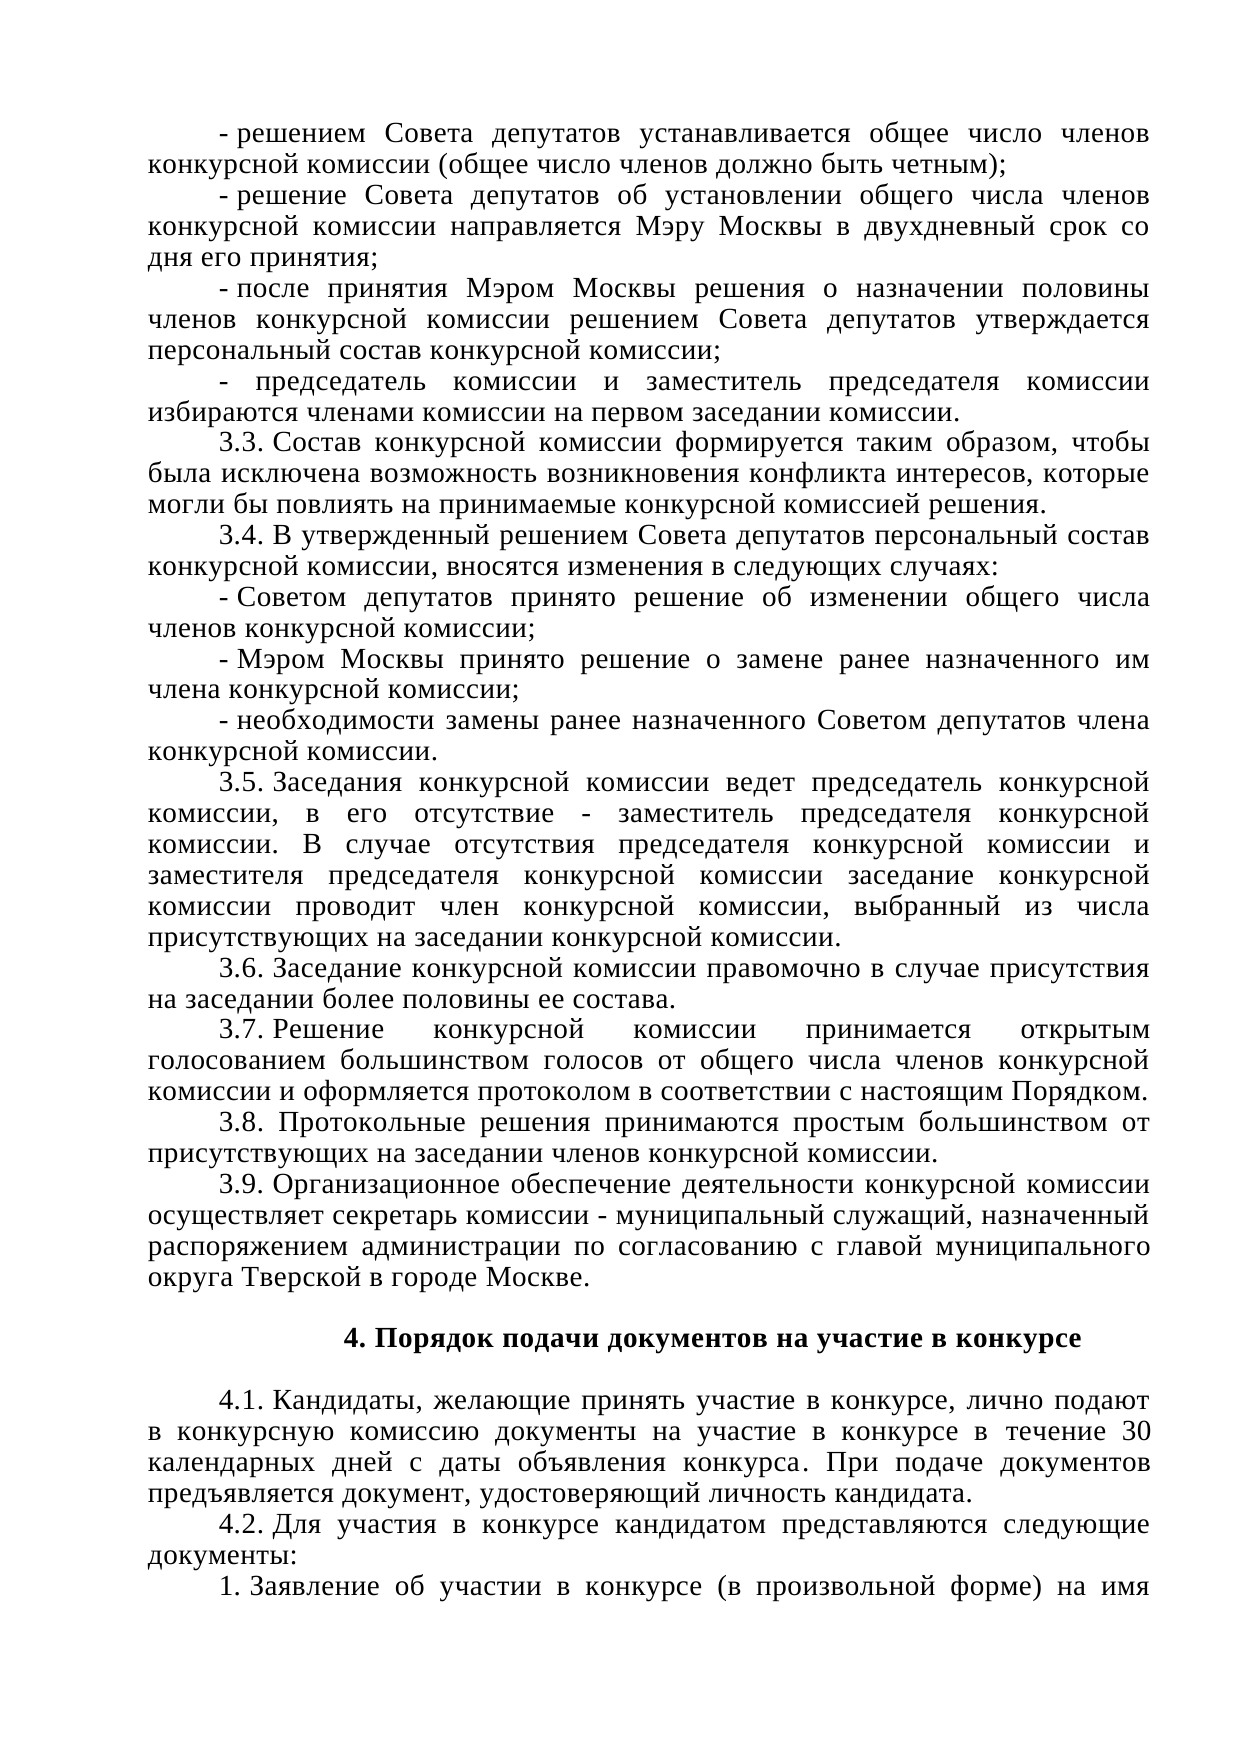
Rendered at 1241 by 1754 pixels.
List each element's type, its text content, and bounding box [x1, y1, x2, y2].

text - Советом депутатов принято решение об изменении общего числа членов конкурсной комиссии; [148, 582, 1152, 643]
text - Мэром Москвы принято решение о замене ранее назначенного им члена конкурсной комиссии; [148, 643, 1152, 705]
text 4. Порядок подачи документов на участие в конкурсе [148, 1323, 1152, 1354]
text 3.3. Состав конкурсной комиссии формируется таким образом, чтобы была исключена возможность возникновения конфликта интересов, которые могли бы повлиять на принимаемые конкурсной комиссией решения. [148, 427, 1152, 520]
text 3.9. Организационное обеспечение деятельности конкурсной комиссии осуществляет секретарь комиссии - муниципальный служащий, назначенный распоряжением администрации по согласованию с главой муниципального округа Тверской в городе Москве. [148, 1169, 1152, 1292]
text - председатель комиссии и заместитель председателя комиссии избираются членами комиссии на первом заседании комиссии. [148, 365, 1152, 427]
text 3.5. Заседания конкурсной комиссии ведет председатель конкурсной комиссии, в его отсутствие - заместитель председателя конкурсной комиссии. В случае отсутствия председателя конкурсной комиссии и заместителя председателя конкурсной комиссии заседание конкурсной комиссии проводит член конкурсной комиссии, выбранный из числа присутствующих на заседании конкурсной комиссии. [148, 767, 1152, 952]
text 3.4. В утвержденный решением Совета депутатов персональный состав конкурсной комиссии, вносятся изменения в следующих случаях: [148, 520, 1152, 582]
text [148, 1570, 1152, 1601]
text - решение Совета депутатов об установлении общего числа членов конкурсной комиссии направляется Мэру Москвы в двухдневный срок со дня его принятия; [148, 180, 1152, 273]
text 3.7. Решение конкурсной комиссии принимается открытым голосованием большинством голосов от общего числа членов конкурсной комиссии и оформляется протоколом в соответствии с настоящим Порядком. [148, 1014, 1152, 1107]
text 3.6. Заседание конкурсной комиссии правомочно в случае присутствия на заседании более половины ее состава. [148, 952, 1152, 1014]
text - решением Совета депутатов устанавливается общее число членов конкурсной комиссии (общее число членов должно быть четным); [148, 118, 1152, 180]
text - необходимости замены ранее назначенного Советом депутатов члена конкурсной комиссии. [148, 705, 1152, 767]
text 4.1. Кандидаты, желающие принять участие в конкурсе, лично подают в конкурсную комиссию документы на участие в конкурсе в течение 30 календарных дней с даты объявления конкурса. При подаче документов предъявляется документ, удостоверяющий личность кандидата. [148, 1385, 1152, 1508]
text - после принятия Мэром Москвы решения о назначении половины членов конкурсной комиссии решением Совета депутатов утверждается персональный состав конкурсной комиссии; [148, 273, 1152, 365]
text 4.2. Для участия в конкурсе кандидатом представляются следующие документы: [148, 1508, 1152, 1570]
text 3.8. Протокольные решения принимаются простым большинством от присутствующих на заседании членов конкурсной комиссии. [148, 1107, 1152, 1169]
